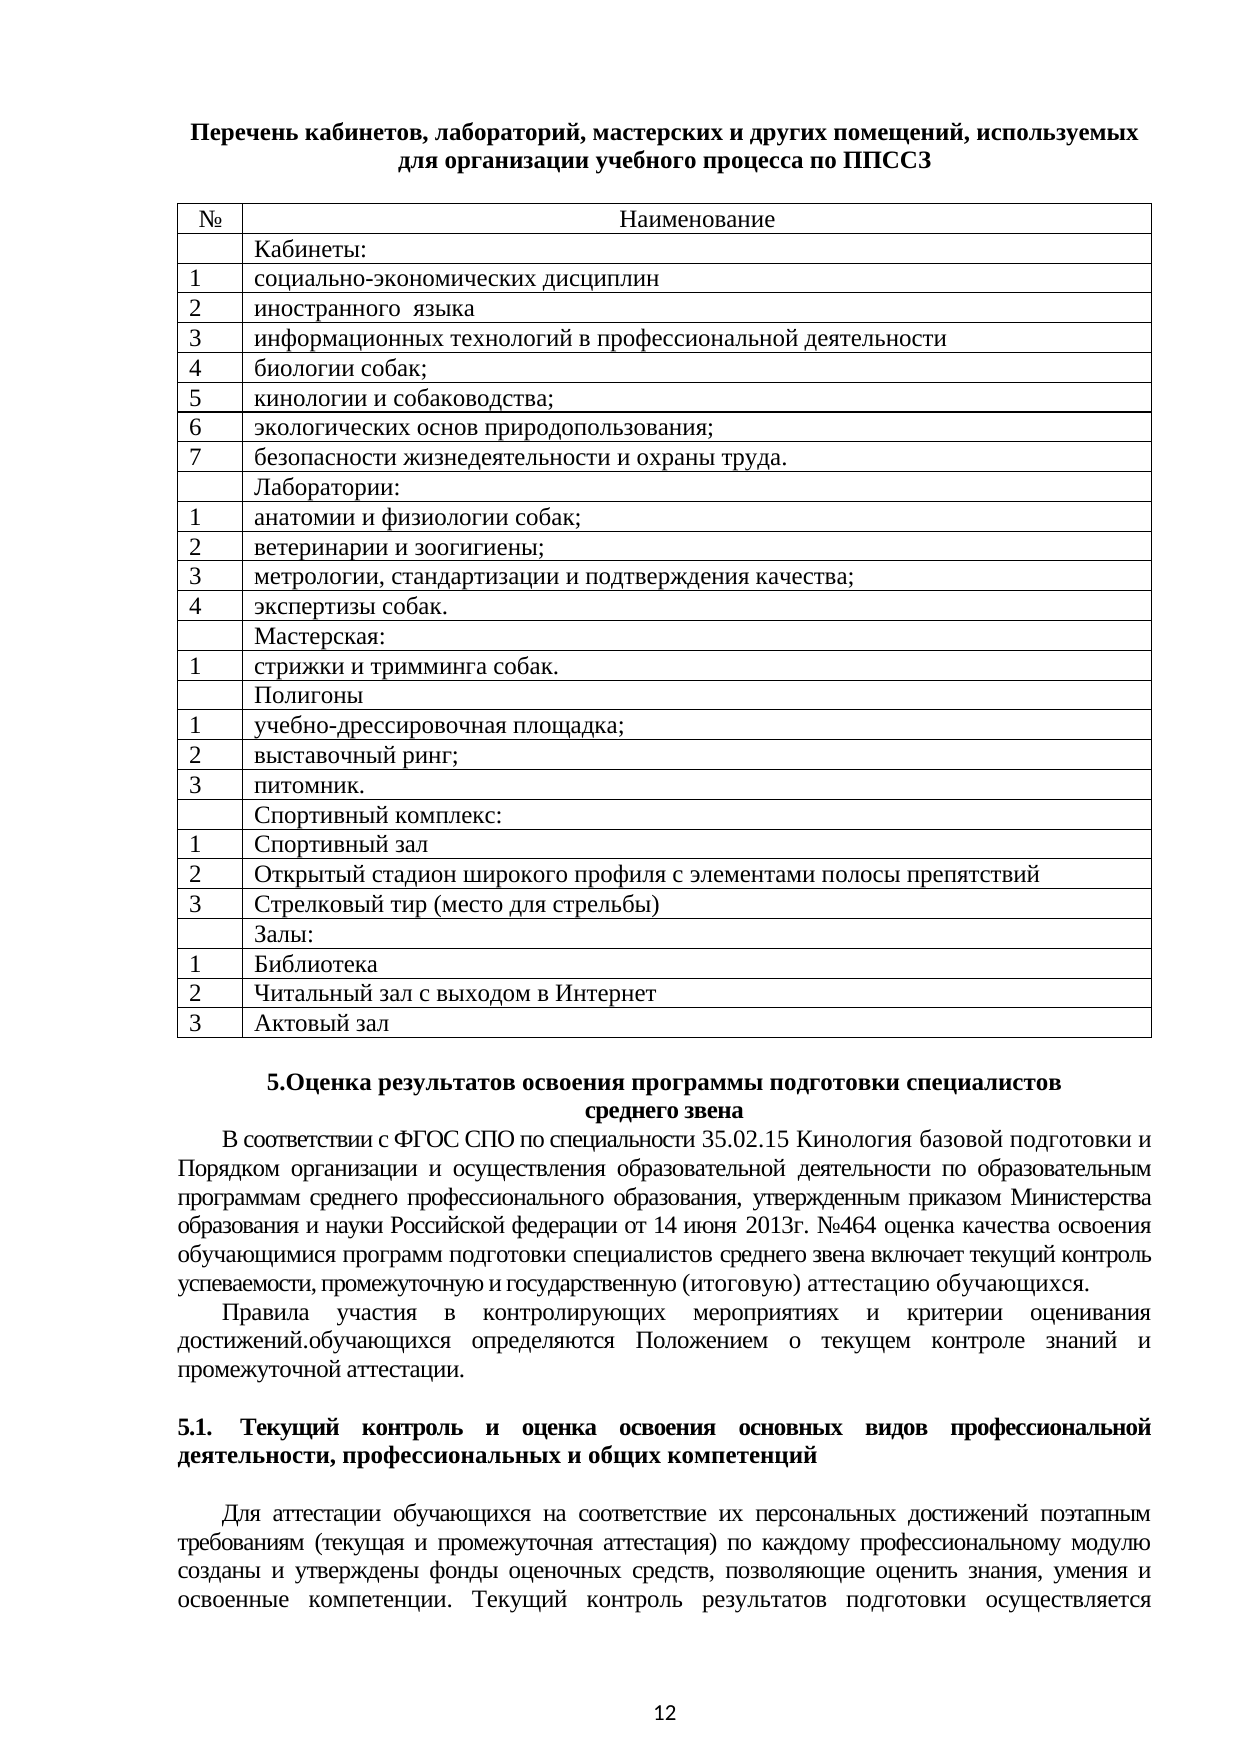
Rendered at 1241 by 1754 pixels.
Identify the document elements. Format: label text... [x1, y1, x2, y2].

table_cell 1 [178, 502, 242, 531]
table_cell [178, 919, 242, 948]
table_cell учебно-дрессировочная площадка; [243, 710, 1151, 739]
table_cell 4 [178, 353, 242, 382]
table_cell биологии собак; [243, 353, 1151, 382]
text Правила участия в контролирующих мероприятиях и критерии оценивания достижений.обучающихся определяются Положением о текущем контроле знаний и промежуточной аттестации. [177, 1297, 1152, 1383]
table_cell Лаборатории: [243, 472, 1151, 501]
table_cell экспертизы собак. [243, 591, 1151, 620]
table_cell Открытый стадион широкого профиля с элементами полосы препятствий [243, 859, 1151, 888]
table_cell стрижки и тримминга собак. [243, 651, 1151, 679]
table_cell Залы: [243, 919, 1151, 948]
table_cell социально-экономических дисциплин [243, 264, 1151, 292]
table_cell 3 [178, 770, 242, 799]
table_cell 3 [178, 889, 242, 918]
table_cell 5 [178, 383, 242, 411]
table_cell 1 [178, 264, 242, 292]
table_cell питомник. [243, 770, 1151, 799]
table_cell кинологии и собаководства; [243, 383, 1151, 411]
table_cell 4 [178, 591, 242, 620]
table_cell 1 [178, 830, 242, 858]
table_cell [178, 234, 242, 262]
table_cell Библиотека [243, 949, 1151, 977]
table_header Наименование [243, 204, 1151, 233]
table_cell Читальный зал с выходом в Интернет [243, 979, 1151, 1007]
text 5.Оценка результатов освоения программы подготовки специалистов [177, 1067, 1152, 1096]
table_cell Спортивный комплекс: [243, 800, 1151, 828]
table_cell [178, 472, 242, 501]
text В соответствии с ФГОС СПО по специальности 35.02.15 Кинология базовой подготовки и Порядком организации и осуществления образовательной деятельности по образовательным программам среднего профессионального образования, утвержденным приказом Министерства образования и науки Российской федерации от 14 июня 2013г. №464 оценка качества освоения обучающимися программ подготовки специалистов среднего звена включает текущий контроль успеваемости, промежуточную и государственную (итоговую) аттестацию обучающихся. [177, 1124, 1152, 1297]
table_cell 1 [178, 651, 242, 679]
table_cell [178, 681, 242, 709]
table_cell 2 [178, 293, 242, 322]
table_cell 1 [178, 949, 242, 977]
table_cell ветеринарии и зоогигиены; [243, 532, 1151, 560]
table_cell Кабинеты: [243, 234, 1151, 262]
table_cell Спортивный зал [243, 830, 1151, 858]
table_cell 3 [178, 323, 242, 352]
table_cell [178, 621, 242, 650]
table_cell метрологии, стандартизации и подтверждения качества; [243, 561, 1151, 590]
text Перечень кабинетов, лабораторий, мастерских и других помещений, используемых для организации учебного процесса по ППССЗ [177, 117, 1152, 174]
table_cell [178, 800, 242, 828]
table_cell 2 [178, 532, 242, 560]
table_cell Полигоны [243, 681, 1151, 709]
table_cell Стрелковый тир (место для стрельбы) [243, 889, 1151, 918]
table_cell 3 [178, 561, 242, 590]
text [177, 1498, 1152, 1613]
table_cell 2 [178, 979, 242, 1007]
table_cell экологических основ природопользования; [243, 413, 1151, 441]
table_cell Актовый зал [243, 1008, 1151, 1037]
table_cell выставочный ринг; [243, 740, 1151, 769]
table_cell 7 [178, 442, 242, 471]
table_cell 1 [178, 710, 242, 739]
table_cell 2 [178, 859, 242, 888]
table_cell информационных технологий в профессиональной деятельности [243, 323, 1151, 352]
text среднего звена [177, 1096, 1152, 1124]
table_cell 2 [178, 740, 242, 769]
table_header № [178, 204, 242, 233]
table_cell 3 [178, 1008, 242, 1037]
table_cell иностранного языка [243, 293, 1151, 322]
table_cell Мастерская: [243, 621, 1151, 650]
table_cell анатомии и физиологии собак; [243, 502, 1151, 531]
table_cell 6 [178, 413, 242, 441]
text 5.1. Текущий контроль и оценка освоения основных видов профессиональной деятельности, профессиональных и общих компетенций [177, 1412, 1152, 1469]
table_cell безопасности жизнедеятельности и охраны труда. [243, 442, 1151, 471]
